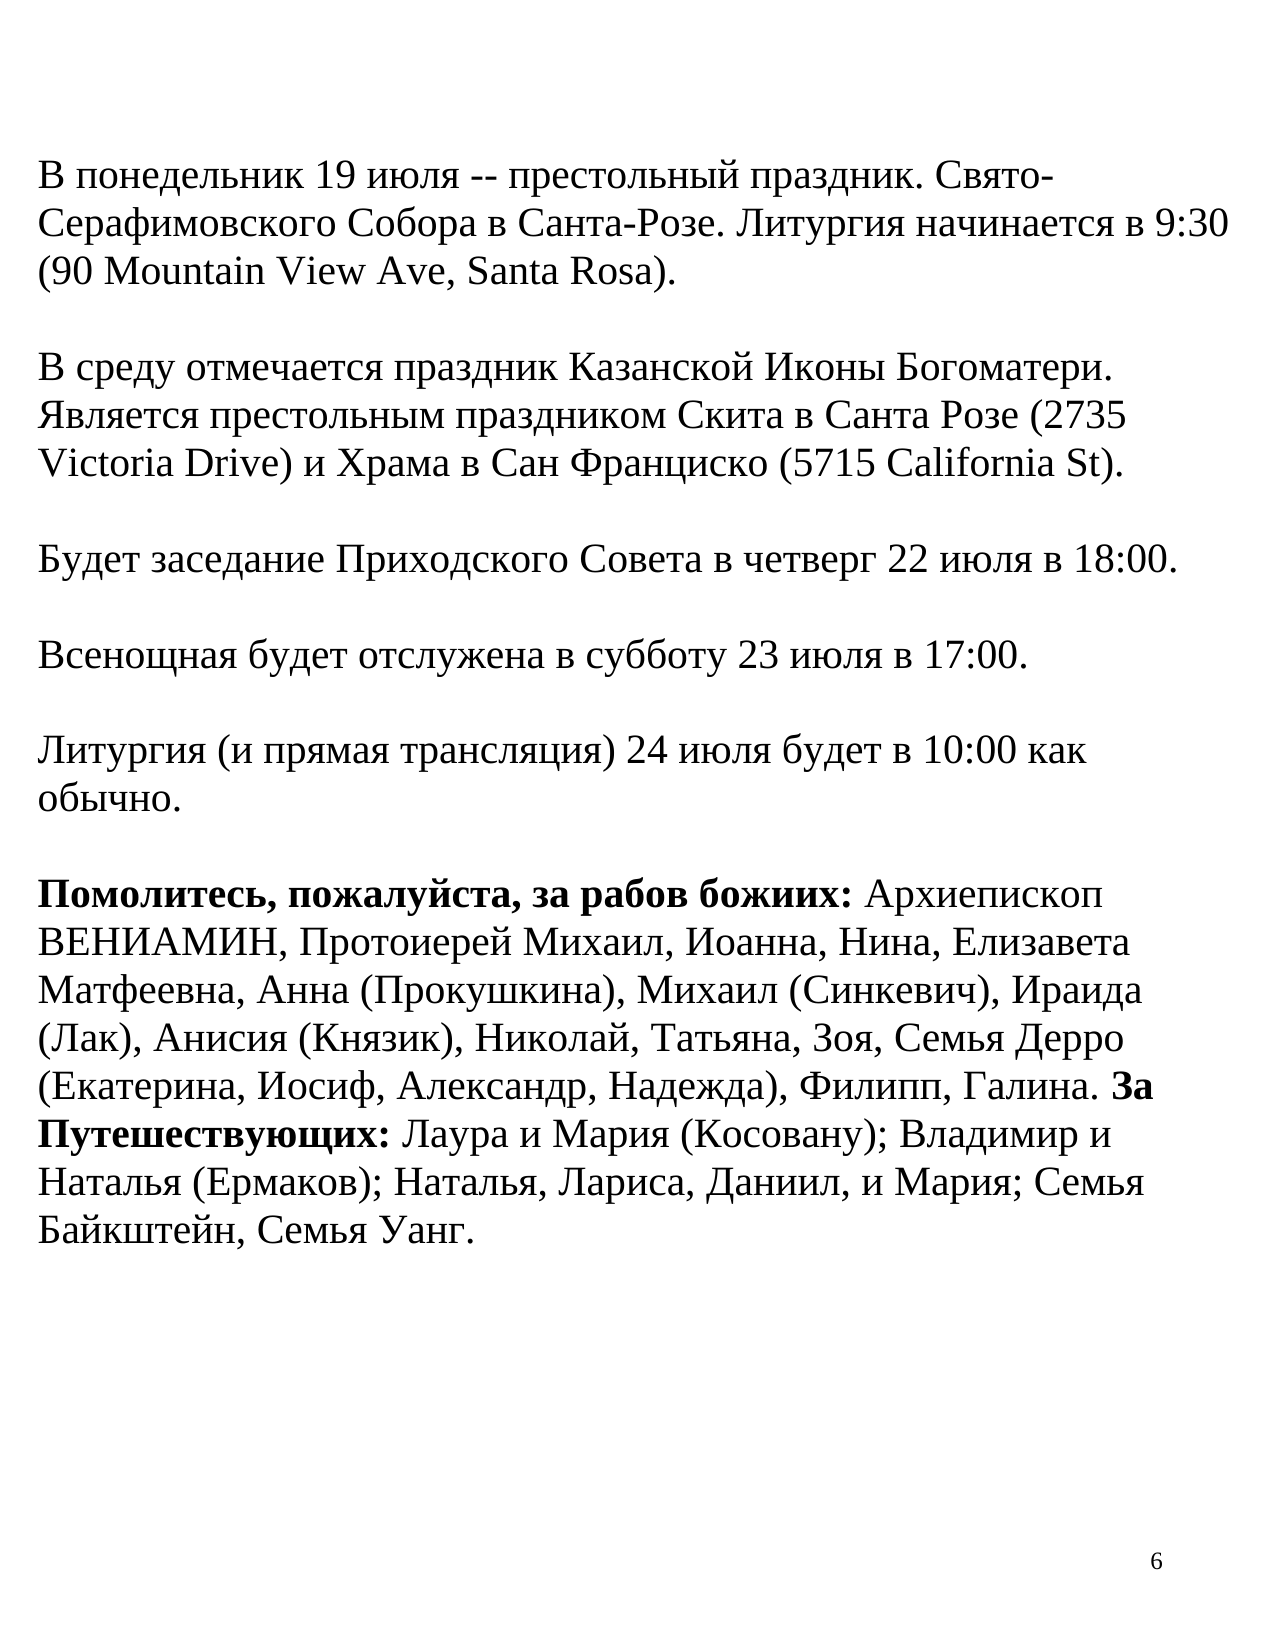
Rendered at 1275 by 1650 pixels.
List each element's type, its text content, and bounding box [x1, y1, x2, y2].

text В понедельник 19 июля -- престольный праздник. Свято-Серафимовского Собора в Санта-Розе. Литургия начинается в 9:30 (90 Mountain View Ave, Santa Rosa). [37, 150, 1237, 294]
text Литургия (и прямая трансляция) 24 июля будет в 10:00 как обычно. [37, 725, 1237, 821]
text Помолитесь, пожалуйста, за рабов божиих: Архиепископ ВЕНИАМИН, Протоиерей Михаил, Иоанна, Нина, Елизавета Матфеевна, Анна (Прокушкина), Михаил (Синкевич), Ираида (Лак), Анисия (Князик), Николай, Татьяна, Зоя, Семья Дерро (Екатерина, Иосиф, Александр, Надежда), Филипп, Галина. За Путешествующих: Лаура и Мария (Косовану); Владимир и Наталья (Ермаков); Наталья, Лариса, Даниил, и Мария; Семья Байкштейн, Семья Уанг. [37, 869, 1237, 1252]
text В среду отмечается праздник Казанской Иконы Богоматери. Является престольным праздником Скита в Санта Розе (2735 Victoria Drive) и Храма в Сан Франциско (5715 California St). [37, 342, 1237, 485]
text Будет заседание Приходского Совета в четверг 22 июля в 18:00. [37, 533, 1237, 581]
text Всенощная будет отслужена в субботу 23 июля в 17:00. [37, 629, 1237, 677]
